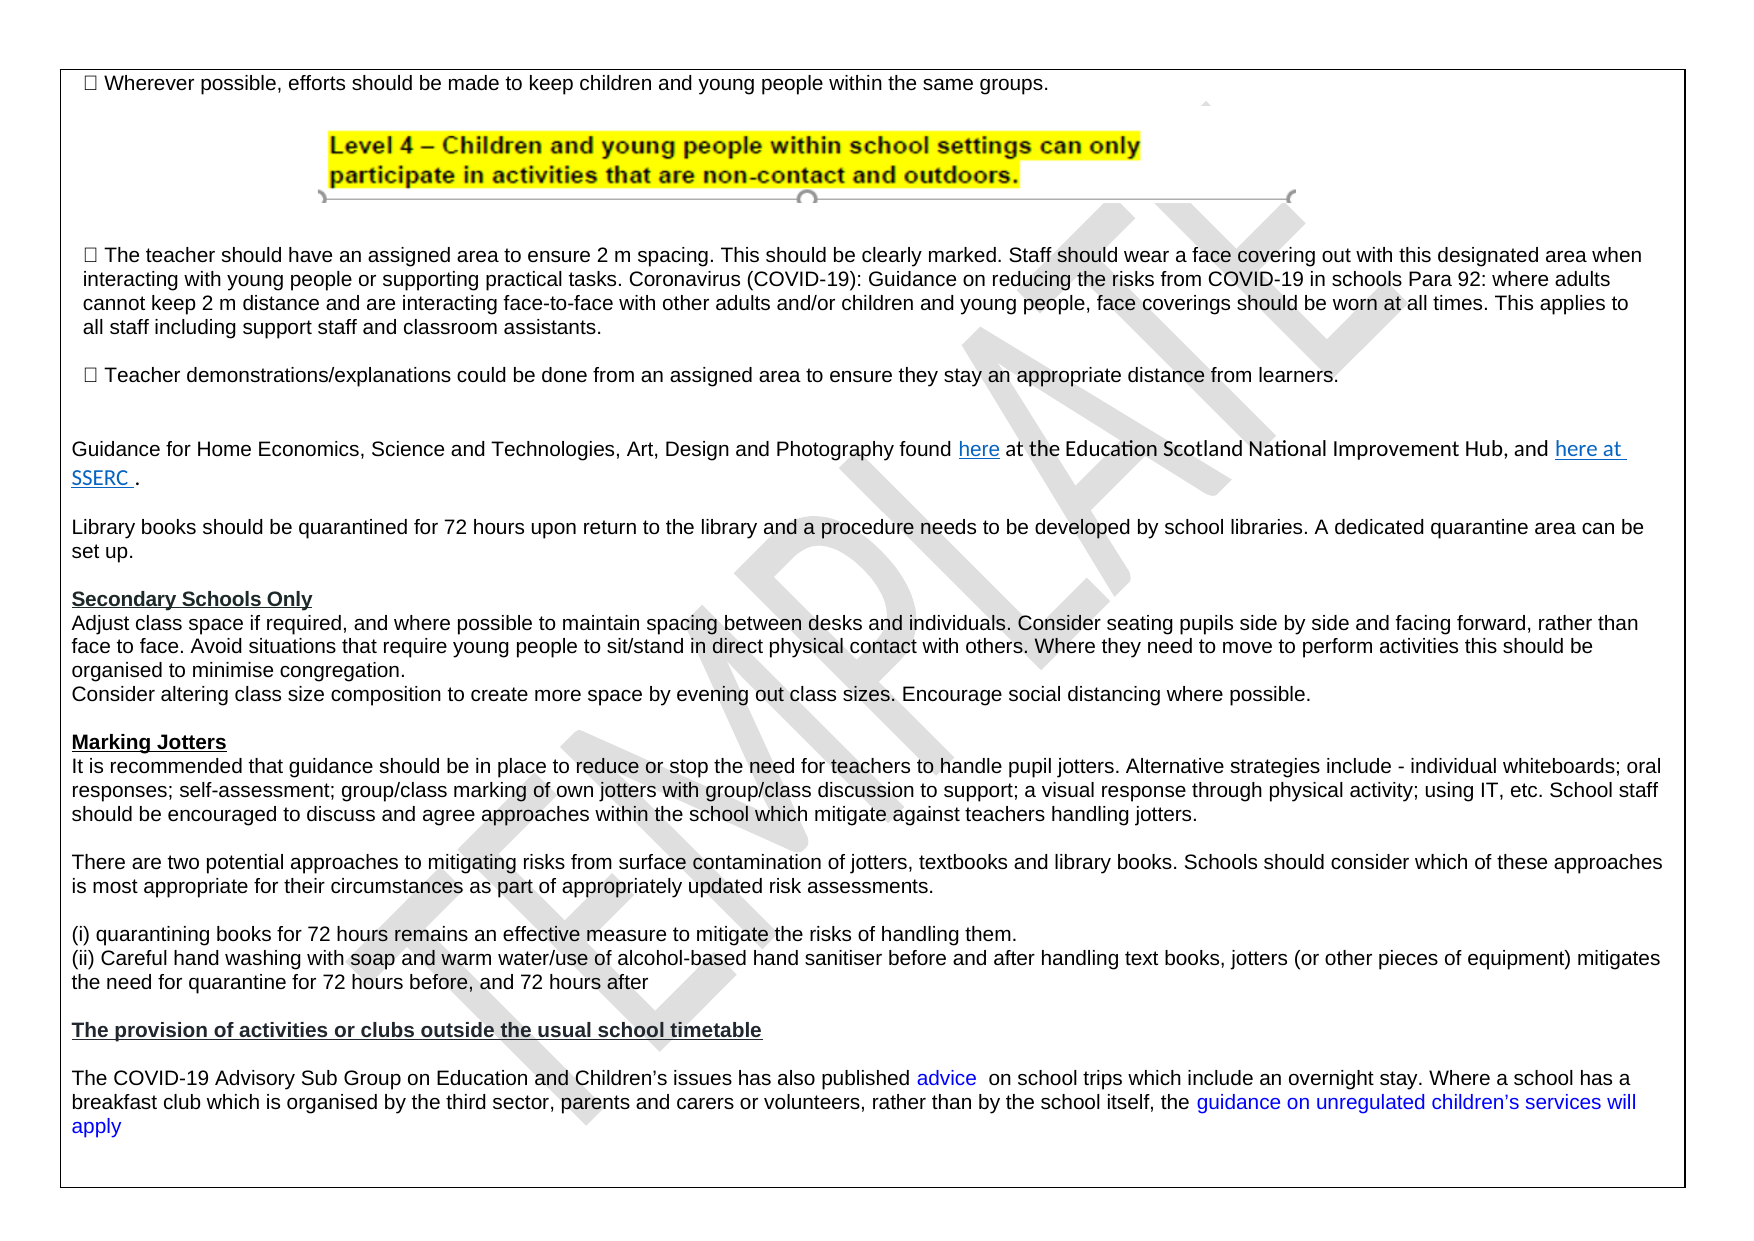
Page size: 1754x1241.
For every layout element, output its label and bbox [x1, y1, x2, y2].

picture [317, 106, 1296, 203]
table_cell [61, 70, 1684, 1187]
